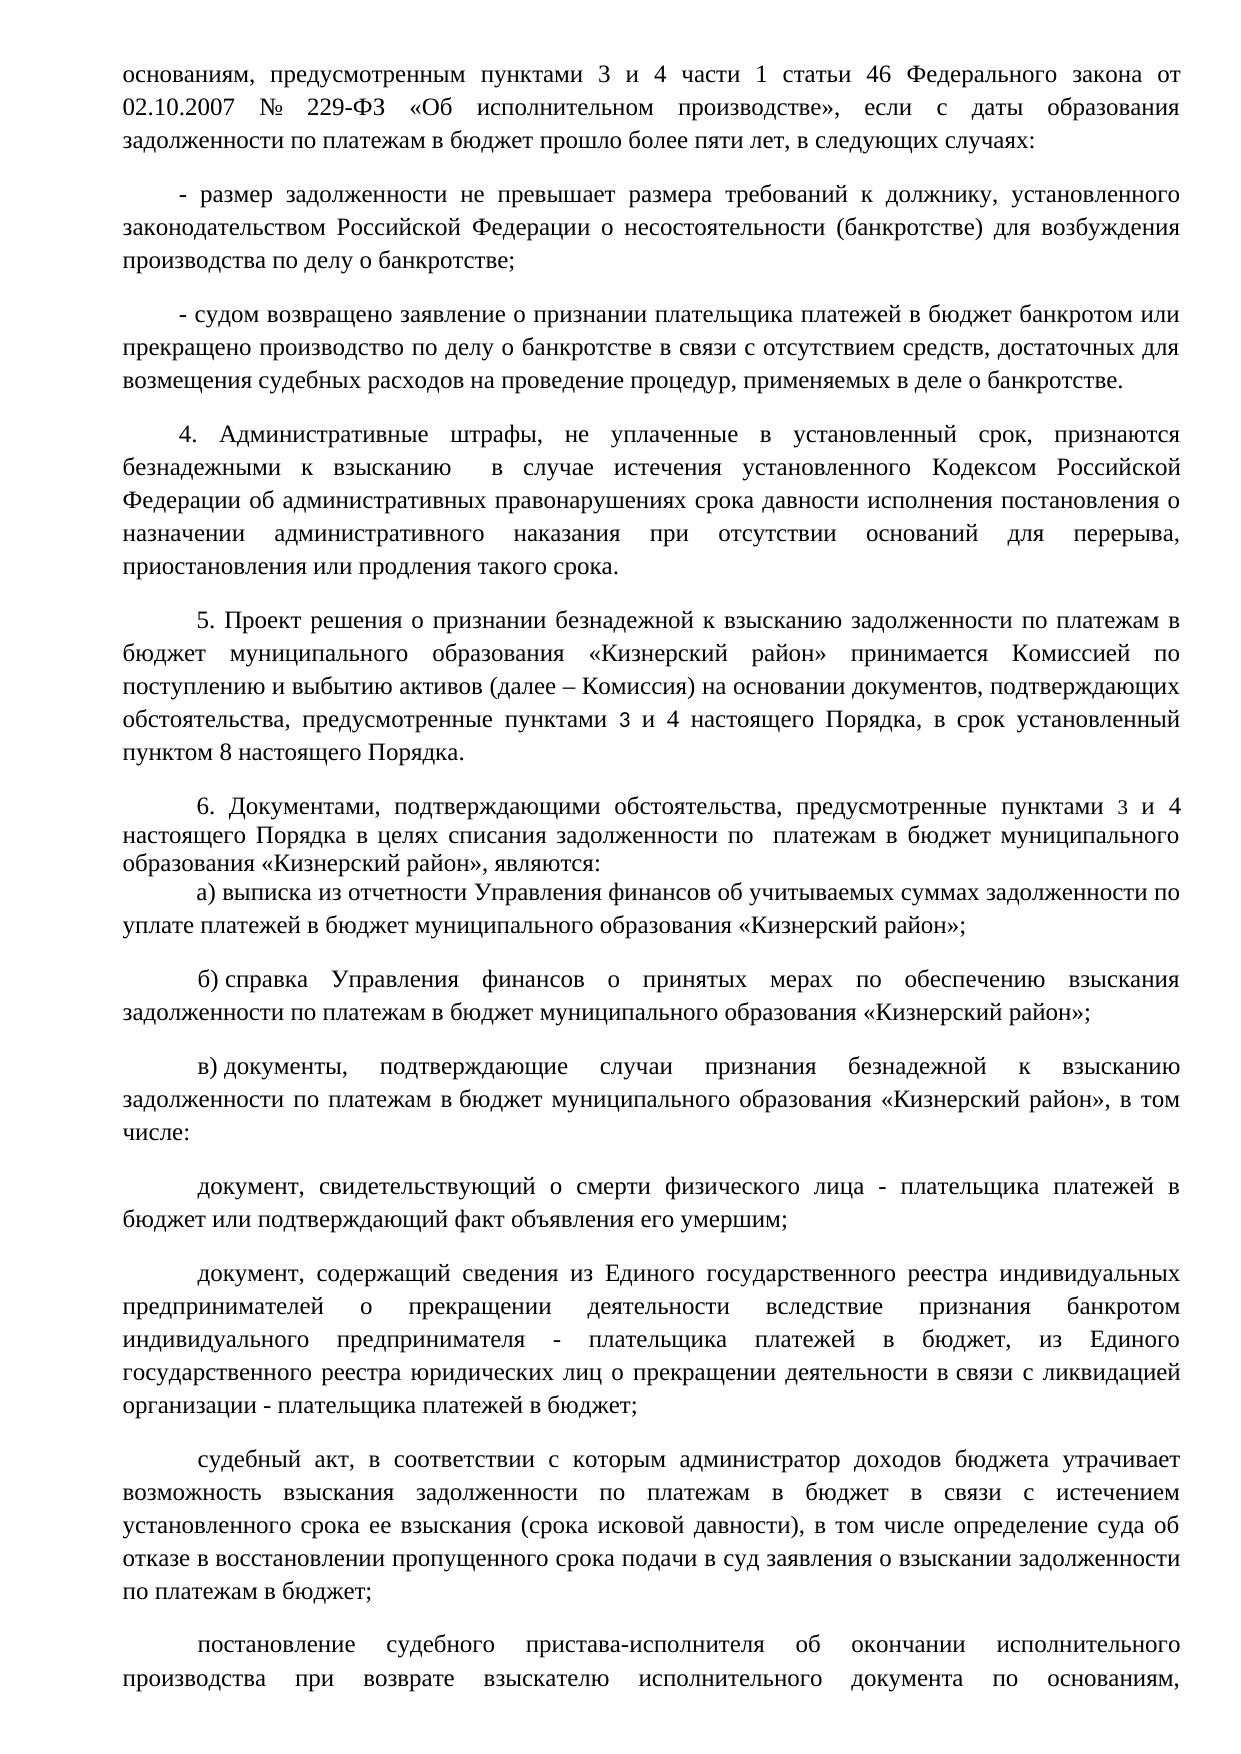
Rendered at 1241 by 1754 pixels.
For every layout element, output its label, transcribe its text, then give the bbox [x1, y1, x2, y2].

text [122, 1629, 1181, 1691]
text 6. Документами, подтверждающими обстоятельства, предусмотренные пунктами 3 и 4 настоящего Порядка в целях списания задолженности по платежам в бюджет муниципального образования «Кизнерский район», являются: [122, 791, 1181, 877]
text в) документы, подтверждающие случаи признания безнадежной к взысканию задолженности по платежам в бюджет муниципального образования «Кизнерский район», в том числе: [122, 1051, 1181, 1146]
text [122, 59, 1181, 154]
text а) выписка из отчетности Управления финансов об учитываемых суммах задолженности по уплате платежей в бюджет муниципального образования «Кизнерский район»; [122, 877, 1181, 939]
text б) справка Управления финансов о принятых мерах по обеспечению взыскания задолженности по платежам в бюджет муниципального образования «Кизнерский район»; [122, 964, 1181, 1026]
text документ, содержащий сведения из Единого государственного реестра индивидуальных предпринимателей о прекращении деятельности вследствие признания банкротом индивидуального предпринимателя - плательщика платежей в бюджет, из Единого государственного реестра юридических лиц о прекращении деятельности в связи с ликвидацией организации - плательщика платежей в бюджет; [122, 1258, 1181, 1418]
text 4. Административные штрафы, не уплаченные в установленный срок, признаются безнадежными к взысканию в случае истечения установленного Кодексом Российской Федерации об административных правонарушениях срока давности исполнения постановления о назначении административного наказания при отсутствии оснований для перерыва, приостановления или продления такого срока. [122, 419, 1181, 579]
text - размер задолженности не превышает размера требований к должнику, установленного законодательством Российской Федерации о несостоятельности (банкротстве) для возбуждения производства по делу о банкротстве; [122, 179, 1181, 274]
text - судом возвращено заявление о признании плательщика платежей в бюджет банкротом или прекращено производство по делу о банкротстве в связи с отсутствием средств, достаточных для возмещения судебных расходов на проведение процедур, применяемых в деле о банкротстве. [122, 299, 1181, 394]
text 5. Проект решения о признании безнадежной к взысканию задолженности по платежам в бюджет муниципального образования «Кизнерский район» принимается Комиссией по поступлению и выбытию активов (далее – Комиссия) на основании документов, подтверждающих обстоятельства, предусмотренные пунктами 3 и 4 настоящего Порядка, в срок установленный пунктом 8 настоящего Порядка. [122, 605, 1181, 766]
text документ, свидетельствующий о смерти физического лица - плательщика платежей в бюджет или подтверждающий факт объявления его умершим; [122, 1171, 1181, 1233]
text судебный акт, в соответствии с которым администратор доходов бюджета утрачивает возможность взыскания задолженности по платежам в бюджет в связи с истечением установленного срока ее взыскания (срока исковой давности), в том числе определение суда об отказе в восстановлении пропущенного срока подачи в суд заявления о взыскании задолженности по платежам в бюджет; [122, 1444, 1181, 1604]
